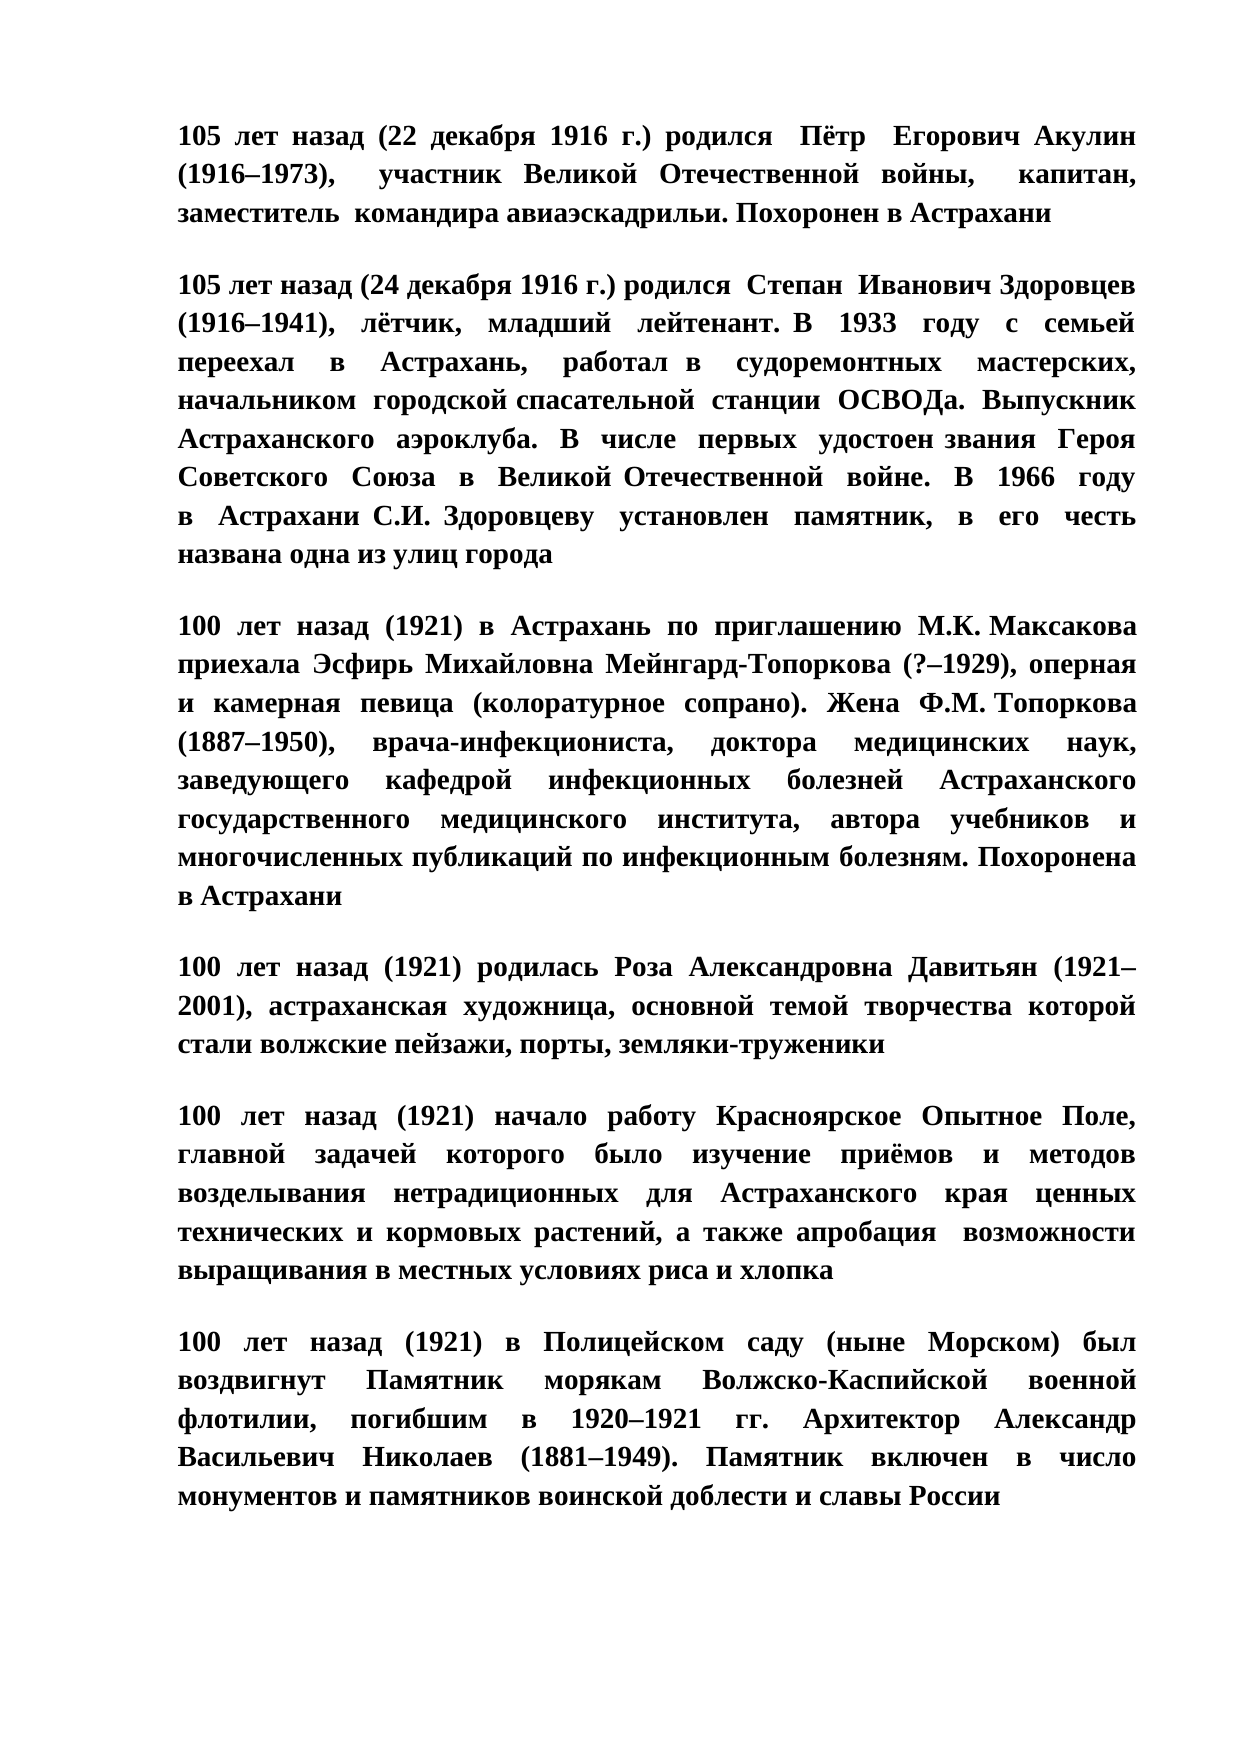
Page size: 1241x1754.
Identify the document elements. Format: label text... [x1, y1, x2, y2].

text 100 лет назад (1921) в Астрахань по приглашению М.К. Максакова приехала Эсфирь Михайловна Мейнгард-Топоркова (?–1929), оперная и камерная певица (колоратурное сопрано). Жена Ф.М. Топоркова (1887–1950), врача-инфекциониста, доктора медицинских наук, заведующего кафедрой инфекционных болезней Астраханского государственного медицинского института, автора учебников и многочисленных публикаций по инфекционным болезням. Похоронена в Астрахани [177, 608, 1137, 911]
text 105 лет назад (24 декабря 1916 г.) родился Степан Иванович Здоровцев (1916–1941), лётчик, младший лейтенант. В 1933 году с семьей переехал в Астрахань, работал в судоремонтных мастерских, начальником городской спасательной станции ОСВОДа. Выпускник Астраханского аэроклуба. В числе первых удостоен звания Героя Советского Союза в Великой Отечественной войне. В 1966 году в Астрахани С.И. Здоровцеву установлен памятник, в его честь названа одна из улиц города [177, 267, 1137, 570]
text 100 лет назад (1921) родилась Роза Александровна Давитьян (1921–2001), астраханская художница, основной темой творчества которой стали волжские пейзажи, порты, земляки-труженики [177, 949, 1137, 1060]
text 105 лет назад (22 декабря 1916 г.) родился Пётр Егорович Акулин (1916–1973), участник Великой Отечественной войны, капитан, заместитель командира авиаэскадрильи. Похоронен в Астрахани [177, 118, 1137, 229]
text 100 лет назад (1921) в Полицейском саду (ныне Морском) был воздвигнут Памятник морякам Волжско-Каспийской военной флотилии, погибшим в 1920–1921 гг. Архитектор Александр Васильевич Николаев (1881–1949). Памятник включен в число монументов и памятников воинской доблести и славы России [177, 1324, 1137, 1512]
text 100 лет назад (1921) начало работу Красноярское Опытное Поле, главной задачей которого было изучение приёмов и методов возделывания нетрадиционных для Астраханского края ценных технических и кормовых растений, а также апробация возможности выращивания в местных условиях риса и хлопка [177, 1098, 1137, 1286]
